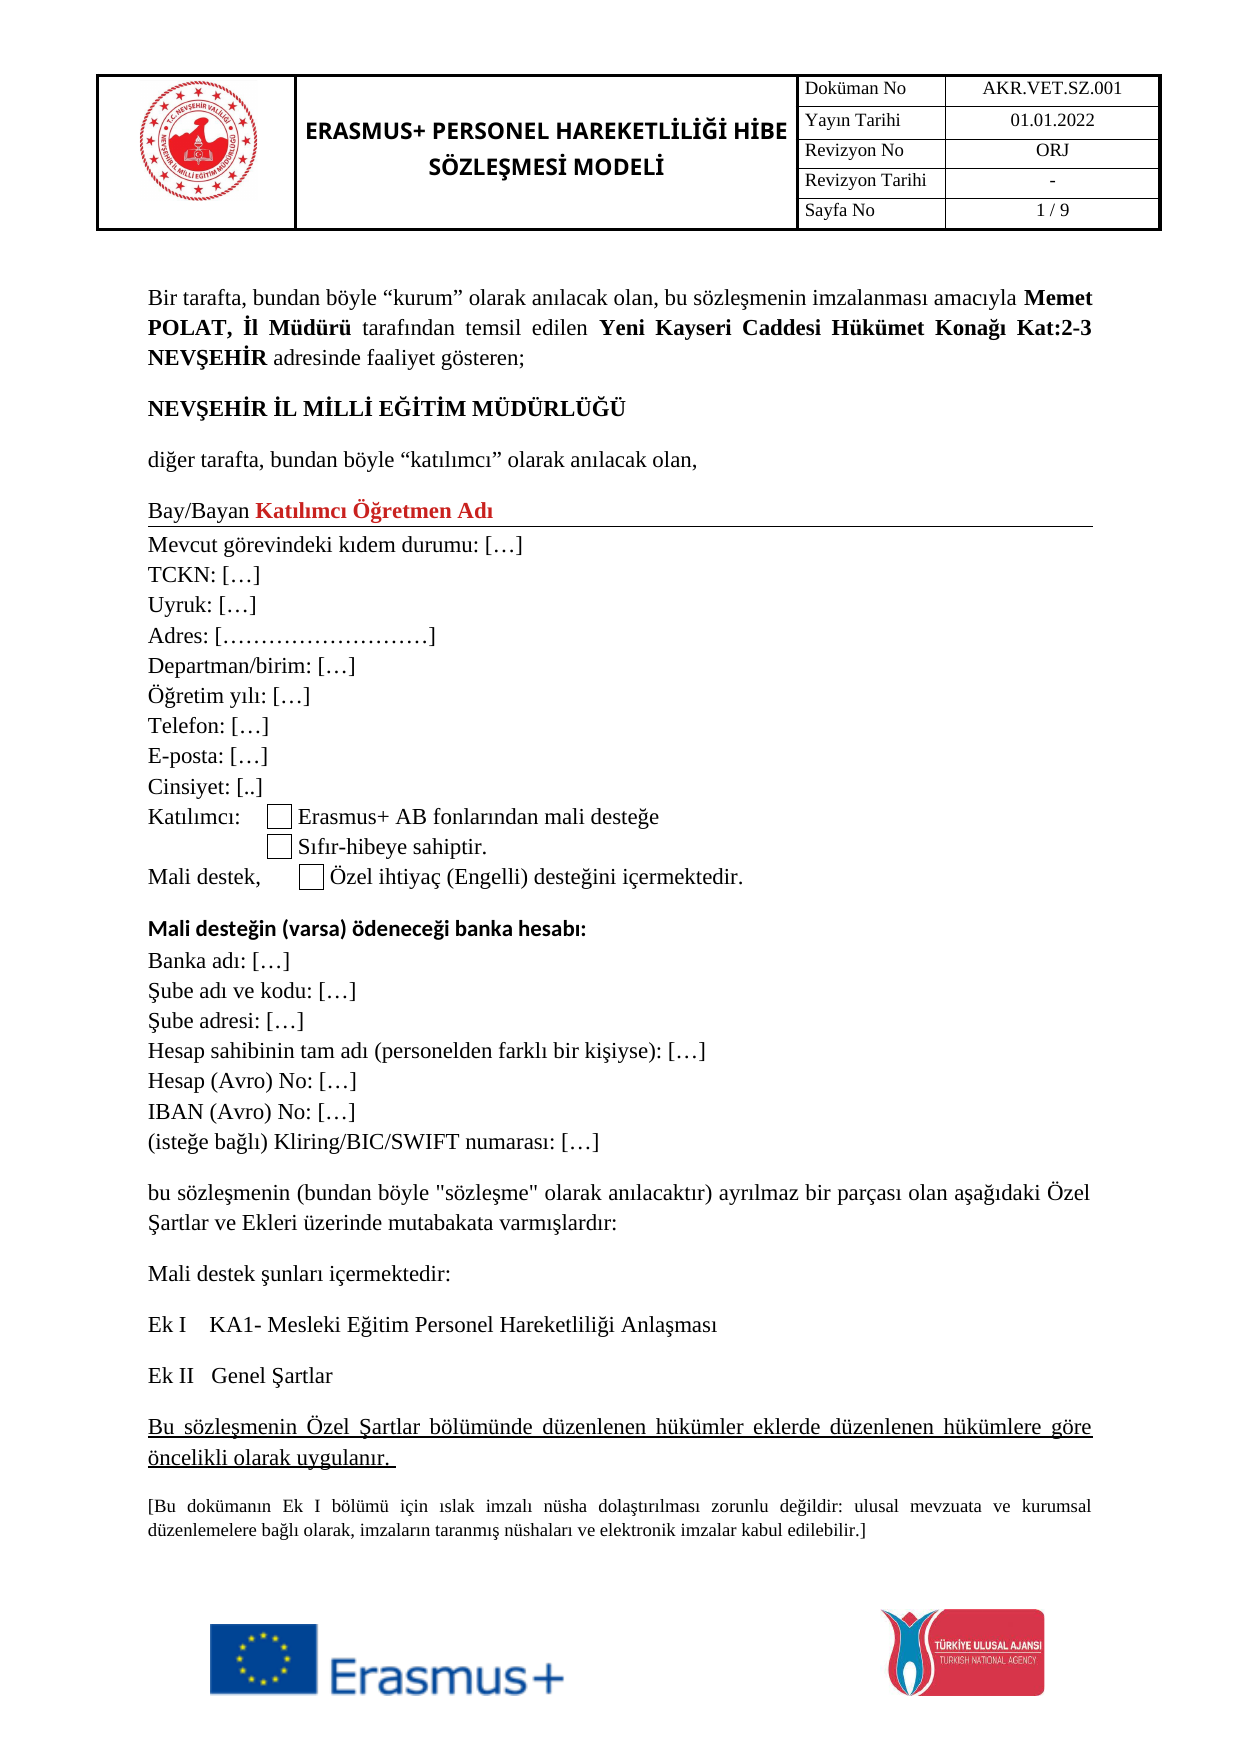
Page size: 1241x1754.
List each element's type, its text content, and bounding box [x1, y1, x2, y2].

text Cinsiyet: [..] [148, 773, 1093, 799]
text [Bu dokümanın Ek I bölümü için ıslak imzalı nüsha dolaştırılması zorunlu değildir: ulusal mevzuata ve kurumsal düzenlemelere bağlı olarak, imzaların taranmış nüshaları ve elektronik imzalar kabul edilebilir.] [148, 1494, 1093, 1541]
picture [210, 1624, 565, 1696]
text diğer tarafta, bundan böyle “katılımcı” olarak anılacak olan, [148, 446, 1093, 473]
text Telefon: […] [148, 712, 1093, 739]
text Şube adresi: […] [148, 1007, 1093, 1033]
text Banka adı: […] [148, 947, 1093, 973]
text Departman/birim: […] [148, 652, 1093, 678]
text Ek I KA1- Mesleki Eğitim Personel Hareketliliği Anlaşması [148, 1311, 1093, 1338]
text Ek II Genel Şartlar [148, 1362, 1093, 1389]
text bu sözleşmenin (bundan böyle "sözleşme" olarak anılacaktır) ayrılmaz bir parçası olan aşağıdaki Özel Şartlar ve Ekleri üzerinde mutabakata varmışlardır: [148, 1179, 1093, 1236]
text Adres: [………………………] [148, 622, 1093, 648]
text Mali desteğin (varsa) ödeneceği banka hesabı: [148, 914, 1093, 942]
text Öğretim yılı: […] [148, 682, 1093, 708]
text Bu sözleşmenin Özel Şartlar bölümünde düzenlenen hükümler eklerde düzenlenen hükümlere göre öncelikli olarak uygulanır. [148, 1438, 1093, 1470]
text Mali destek, Özel ihtiyaç (Engelli) desteğini içermektedir. [148, 863, 1093, 890]
picture [139, 80, 258, 201]
text (isteğe bağlı) Kliring/BIC/SWIFT numarası: […] [148, 1128, 1093, 1154]
text Bu sözleşmenin Özel Şartlar bölümünde düzenlenen hükümler eklerde düzenlenen hükümlere göre öncelikli olarak uygulanır. [148, 1413, 1093, 1436]
text Bir tarafta, bundan böyle “kurum” olarak anılacak olan, bu sözleşmenin imzalanması amacıyla Memet POLAT, İl Müdürü tarafından temsil edilen Yeni Kayseri Caddesi Hükümet Konağı Kat:2-3 NEVŞEHİR adresinde faaliyet gösteren; [148, 284, 1093, 371]
text Katılımcı: Erasmus+ AB fonlarından mali desteğe Sıfır-hibeye sahiptir. [148, 803, 1093, 859]
text NEVŞEHİR İL MİLLİ EĞİTİM MÜDÜRLÜĞÜ [148, 395, 1093, 422]
text E-posta: […] [148, 743, 1093, 769]
text Hesap (Avro) No: […] [148, 1067, 1093, 1094]
text Uyruk: […] [148, 592, 1093, 618]
text Hesap sahibinin tam adı (personelden farklı bir kişiyse): […] [148, 1037, 1093, 1064]
text Bay/Bayan Katılımcı Öğretmen Adı [148, 497, 1093, 526]
text TCKN: […] [148, 561, 1093, 588]
picture [880, 1609, 1045, 1696]
text Mali destek şunları içermektedir: [148, 1260, 1093, 1287]
text IBAN (Avro) No: […] [148, 1098, 1093, 1124]
text Şube adı ve kodu: […] [148, 977, 1093, 1003]
text Mevcut görevindeki kıdem durumu: […] [148, 531, 1093, 557]
